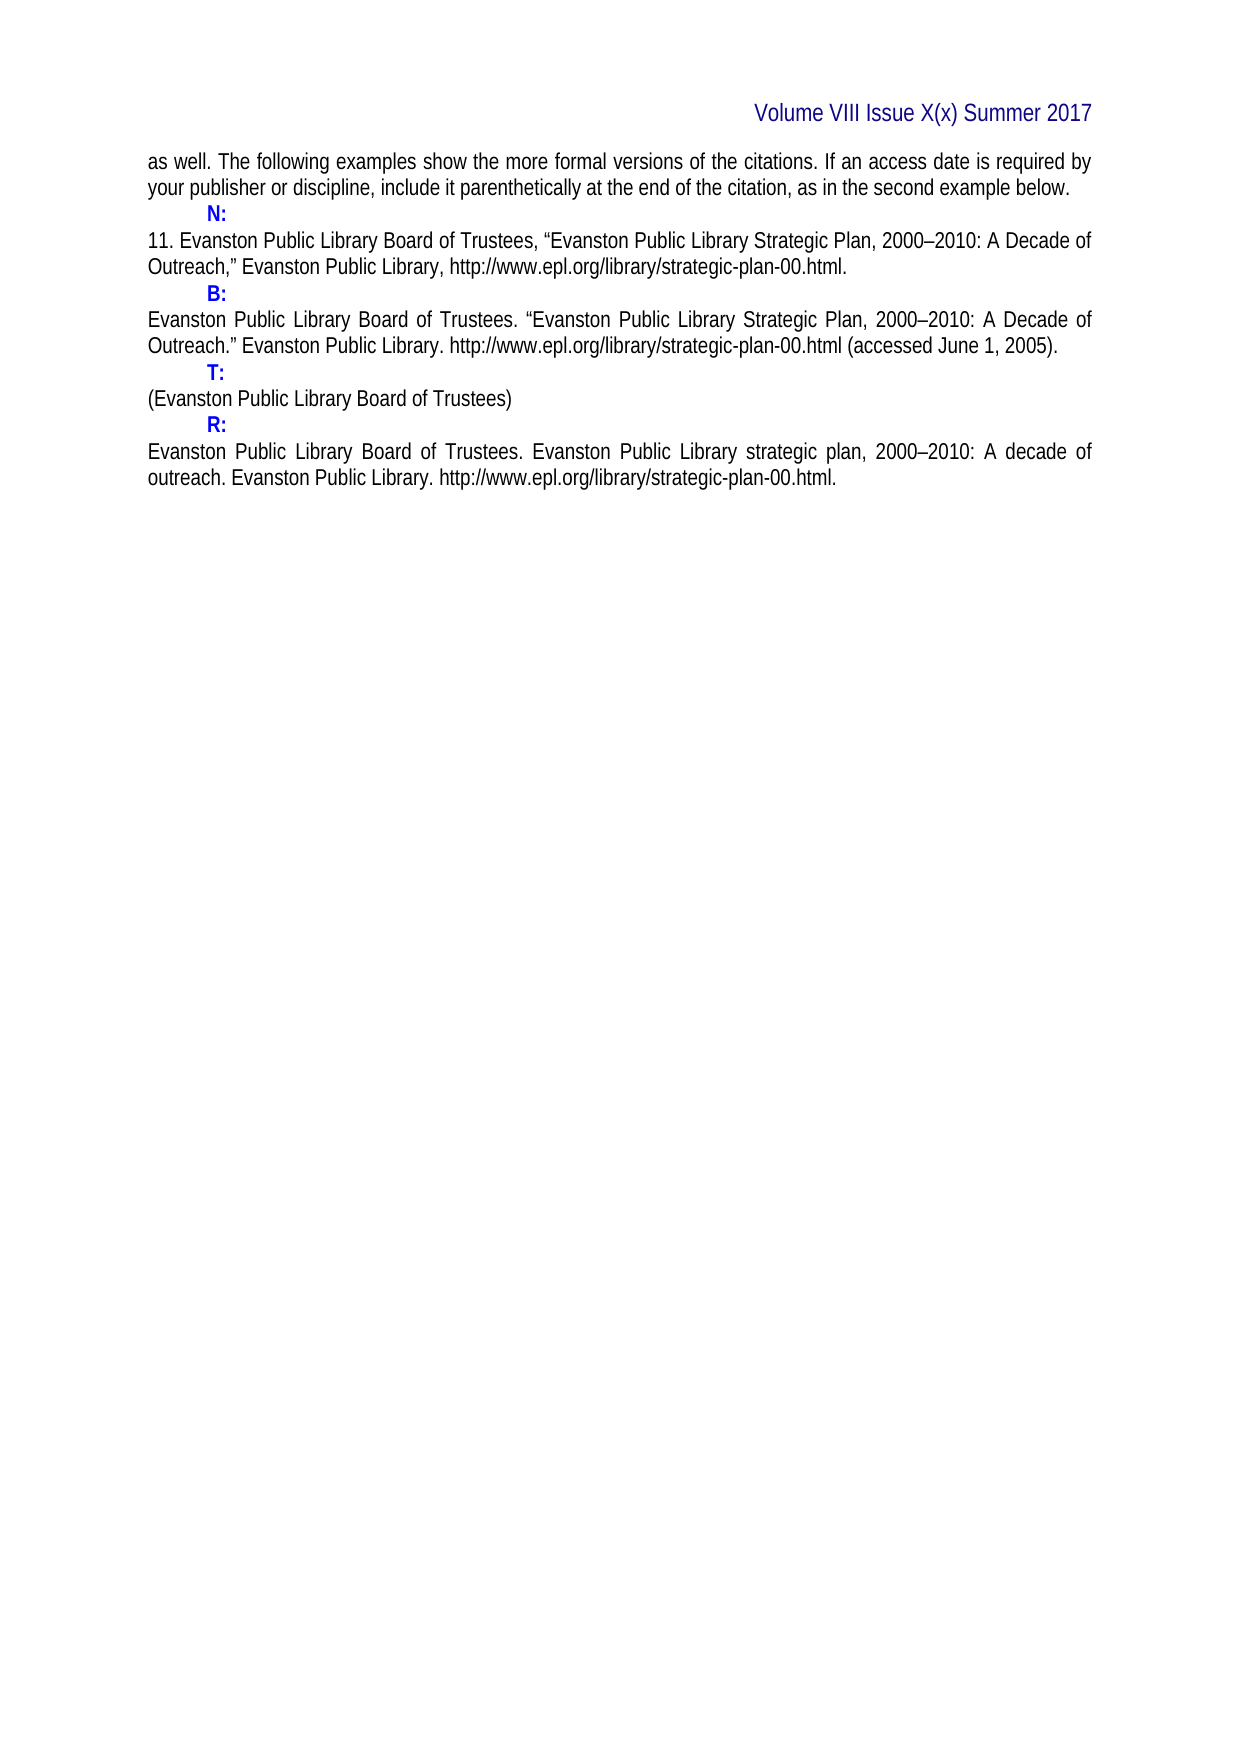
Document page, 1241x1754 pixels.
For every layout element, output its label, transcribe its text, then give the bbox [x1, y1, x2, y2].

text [148, 148, 1092, 200]
text 11. Evanston Public Library Board of Trustees, “Evanston Public Library Strategic Plan, 2000–2010: A Decade of Outreach,” Evanston Public Library, http://www.epl.org/library/strategic-plan-00.html. [148, 227, 1092, 279]
text R: [148, 411, 1092, 438]
text B: [148, 279, 1092, 306]
text T: [148, 358, 1092, 385]
text N: [148, 200, 1092, 227]
text (Evanston Public Library Board of Trustees) [148, 385, 1092, 411]
text Evanston Public Library Board of Trustees. Evanston Public Library strategic plan, 2000–2010: A decade of outreach. Evanston Public Library. http://www.epl.org/library/strategic-plan-00.html. [148, 438, 1092, 490]
text Evanston Public Library Board of Trustees. “Evanston Public Library Strategic Plan, 2000–2010: A Decade of Outreach.” Evanston Public Library. http://www.epl.org/library/strategic-plan-00.html (accessed June 1, 2005). [148, 306, 1092, 358]
